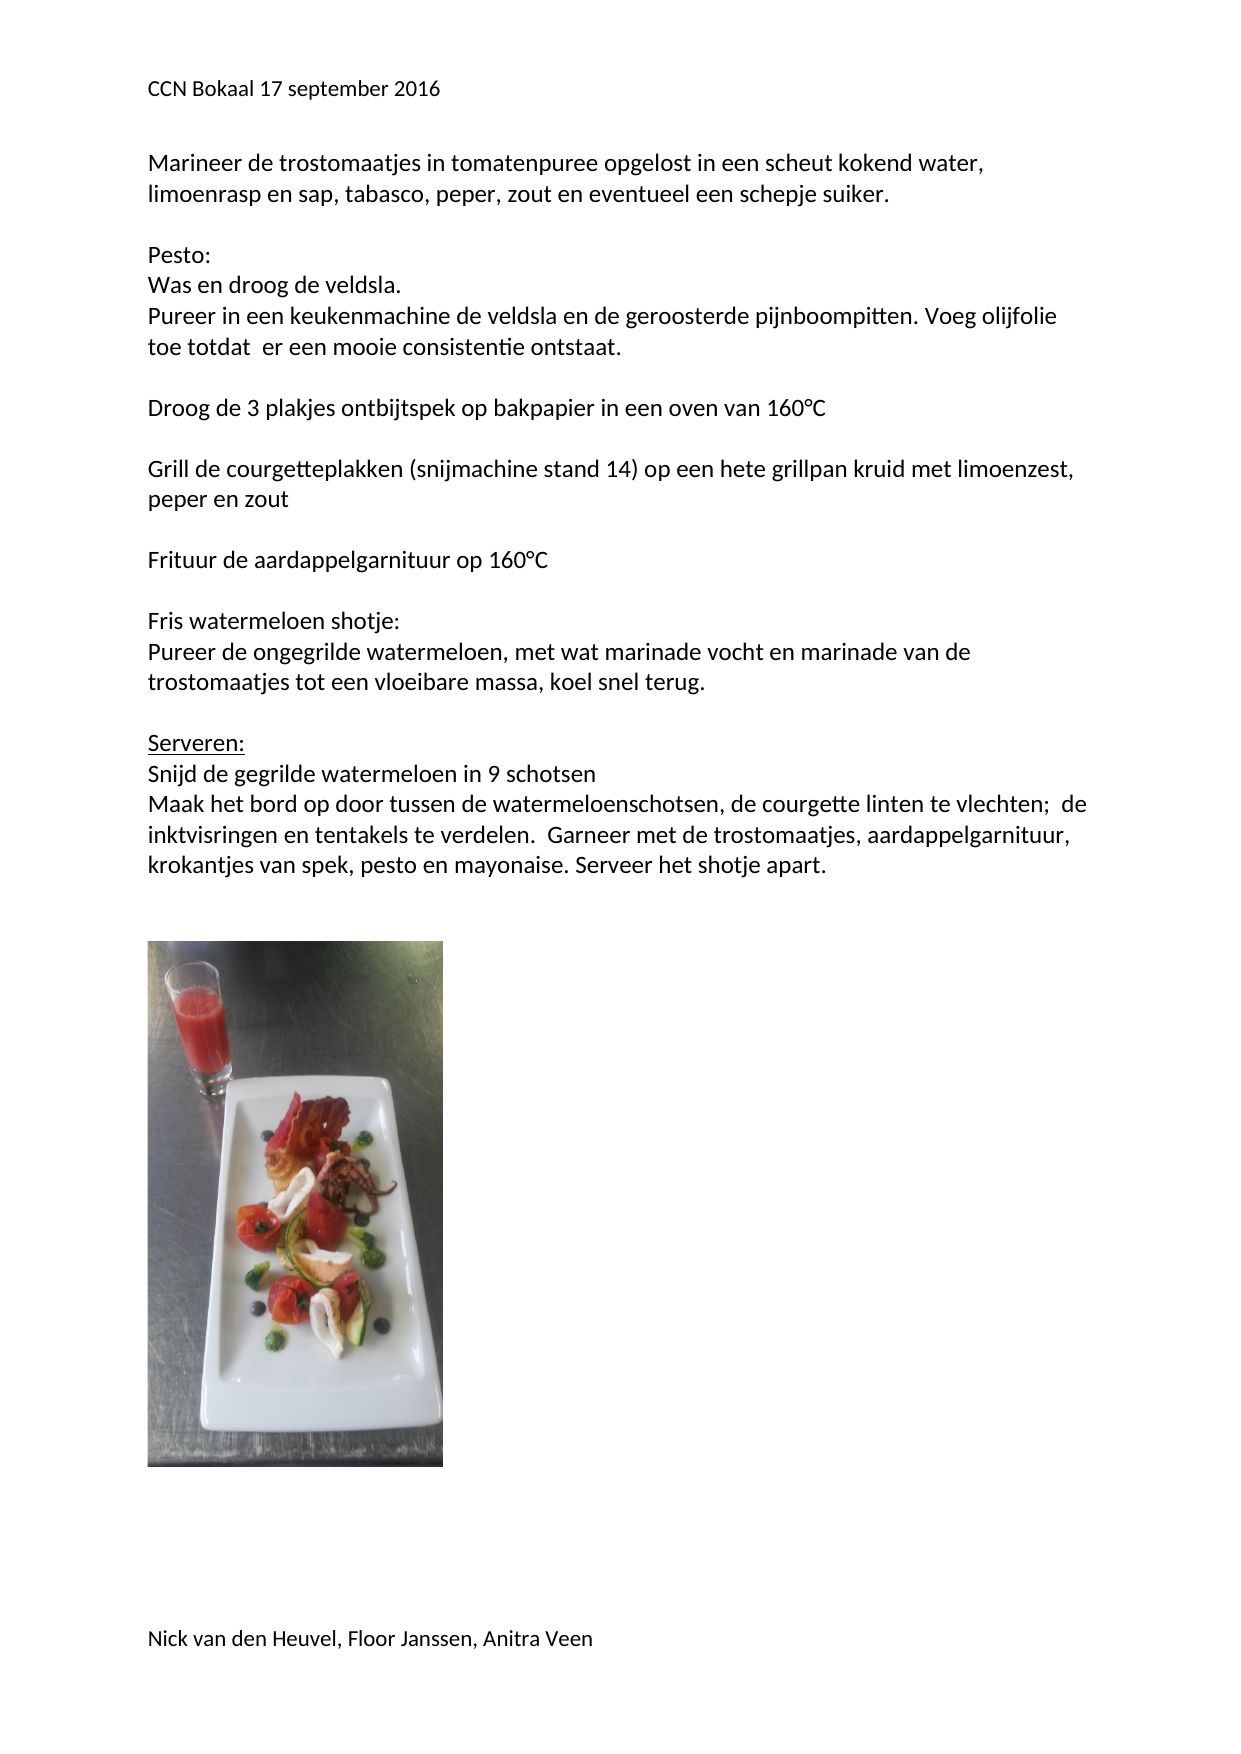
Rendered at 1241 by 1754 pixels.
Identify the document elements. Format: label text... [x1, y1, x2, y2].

text Grill de courgetteplakken (snijmachine stand 14) op een hete grillpan kruid met limoenzest, peper en zout [148, 453, 1093, 514]
text Pureer in een keukenmachine de veldsla en de geroosterde pijnboompitten. Voeg olijfolie toe totdat er een mooie consistentie ontstaat. [148, 300, 1093, 361]
text Marineer de trostomaatjes in tomatenpuree opgelost in een scheut kokend water, limoenrasp en sap, tabasco, peper, zout en eventueel een schepje suiker. [148, 148, 1093, 209]
text Pureer de ongegrilde watermeloen, met wat marinade vocht en marinade van de trostomaatjes tot een vloeibare massa, koel snel terug. [148, 636, 1093, 697]
text Maak het bord op door tussen de watermeloenschotsen, de courgette linten te vlechten; de inktvisringen en tentakels te verdelen. Garneer met de trostomaatjes, aardappelgarnituur, krokantjes van spek, pesto en mayonaise. Serveer het shotje apart. [148, 788, 1093, 880]
text Pesto: [148, 239, 1093, 270]
text Frituur de aardappelgarnituur op 160°C [148, 544, 1093, 575]
text Snijd de gegrilde watermeloen in 9 schotsen [148, 758, 1093, 788]
text Was en droog de veldsla. [148, 270, 1093, 300]
picture [147, 941, 443, 1467]
text Serveren: [148, 727, 1093, 758]
text Fris watermeloen shotje: [148, 605, 1093, 636]
text Droog de 3 plakjes ontbijtspek op bakpapier in een oven van 160°C [148, 392, 1093, 422]
